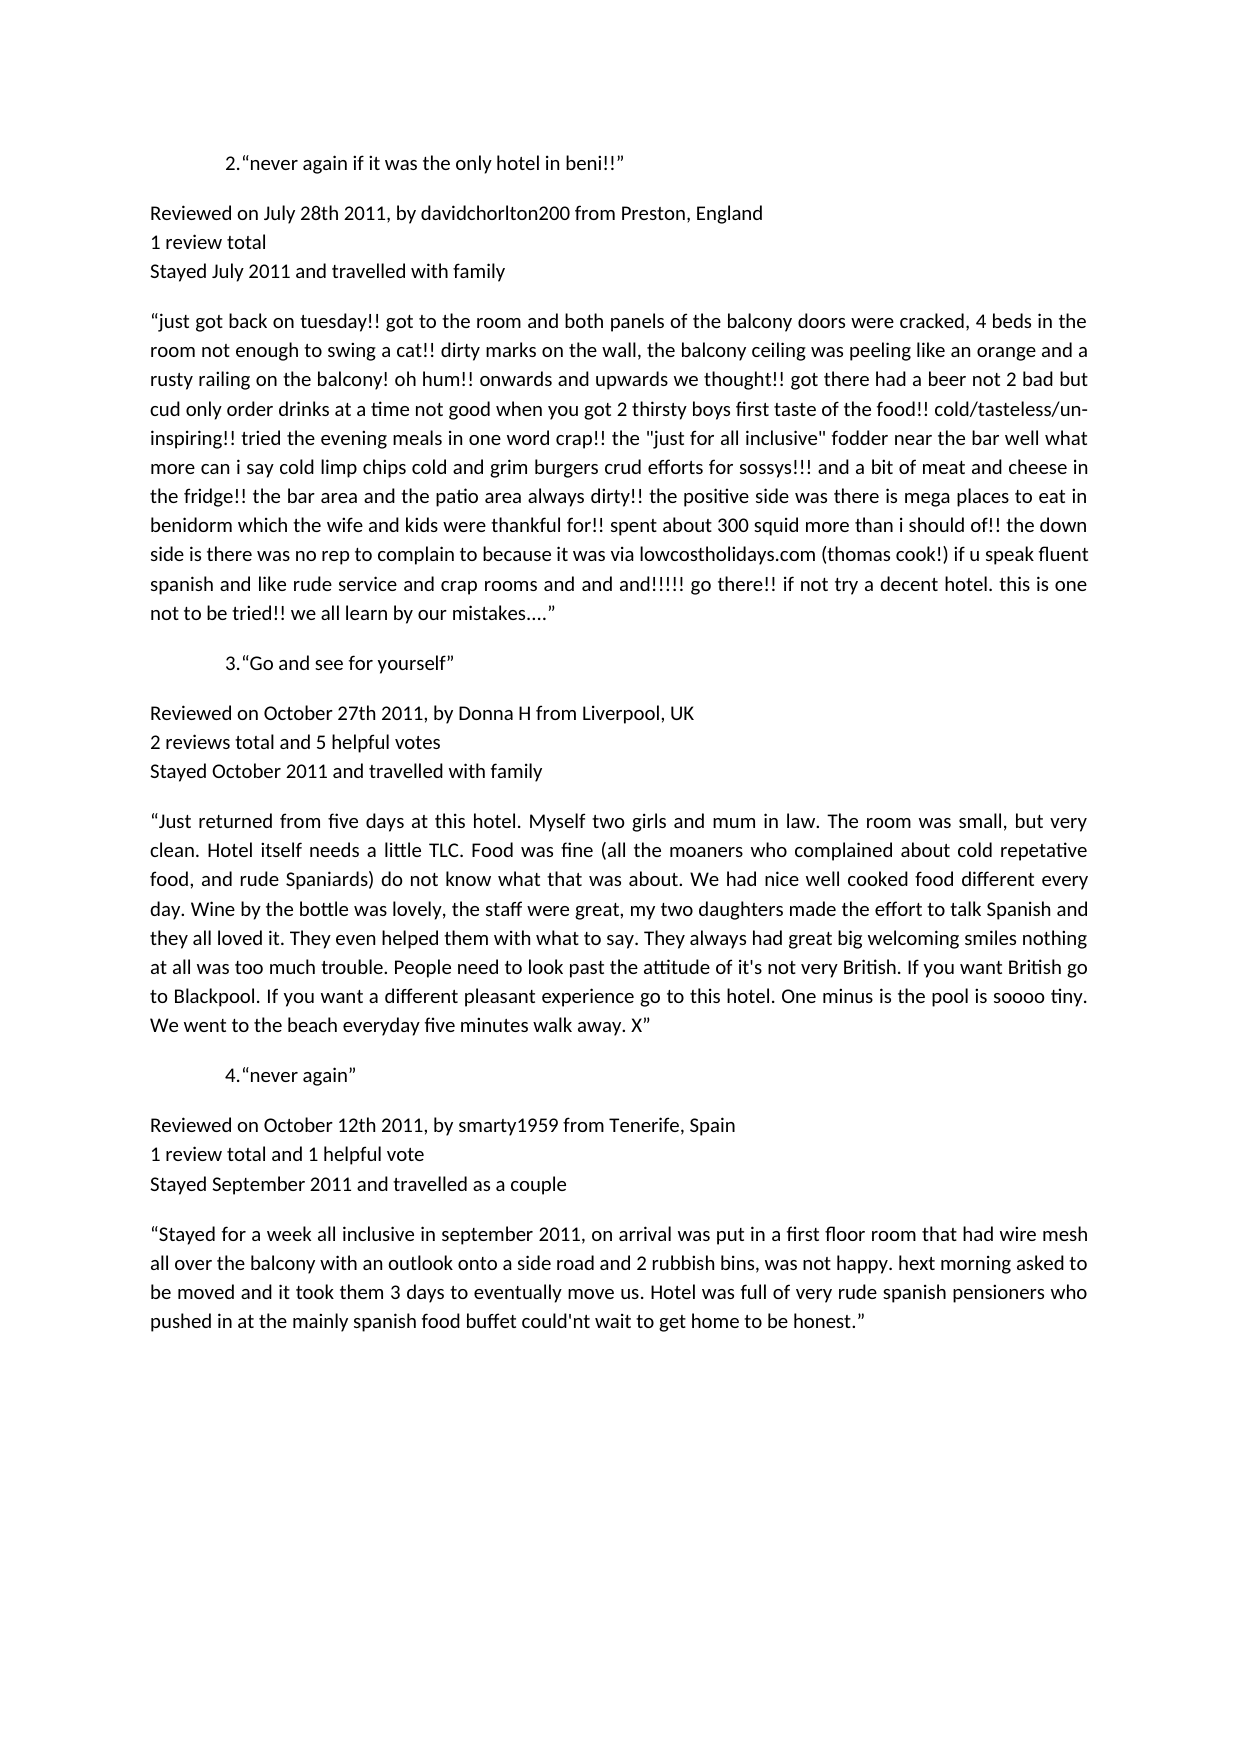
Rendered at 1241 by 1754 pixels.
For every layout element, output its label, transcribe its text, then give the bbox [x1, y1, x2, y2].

text Reviewed on October 27th 2011, by Donna H from Liverpool, UK 2 reviews total and 5 helpful votes Stayed October 2011 and travelled with family [150, 700, 1090, 784]
text “Stayed for a week all inclusive in september 2011, on arrival was put in a first floor room that had wire mesh all over the balcony with an outlook onto a side road and 2 rubbish bins, was not happy. hext morning asked to be moved and it took them 3 days to eventually move us. Hotel was full of very rude spanish pensioners who pushed in at the mainly spanish food buffet could'nt wait to get home to be honest.” [150, 1221, 1090, 1334]
text 2.“never again if it was the only hotel in beni!!” [150, 150, 1090, 175]
text 3.“Go and see for yourself” [150, 650, 1090, 675]
text 4.“never again” [150, 1062, 1090, 1088]
text “just got back on tuesday!! got to the room and both panels of the balcony doors were cracked, 4 beds in the room not enough to swing a cat!! dirty marks on the wall, the balcony ceiling was peeling like an orange and a rusty railing on the balcony! oh hum!! onwards and upwards we thought!! got there had a beer not 2 bad but cud only order drinks at a time not good when you got 2 thirsty boys first taste of the food!! cold/tasteless/un-inspiring!! tried the evening meals in one word crap!! the "just for all inclusive" fodder near the bar well what more can i say cold limp chips cold and grim burgers crud efforts for sossys!!! and a bit of meat and cheese in the fridge!! the bar area and the patio area always dirty!! the positive side was there is mega places to eat in benidorm which the wife and kids were thankful for!! spent about 300 squid more than i should of!! the down side is there was no rep to complain to because it was via lowcostholidays.com (thomas cook!) if u speak fluent spanish and like rude service and crap rooms and and and!!!!! go there!! if not try a decent hotel. this is one not to be tried!! we all learn by our mistakes....” [150, 308, 1090, 625]
text “Just returned from five days at this hotel. Myself two girls and mum in law. The room was small, but very clean. Hotel itself needs a little TLC. Food was fine (all the moaners who complained about cold repetative food, and rude Spaniards) do not know what that was about. We had nice well cooked food different every day. Wine by the bottle was lovely, the staff were great, my two daughters made the effort to talk Spanish and they all loved it. They even helped them with what to say. They always had great big welcoming smiles nothing at all was too much trouble. People need to look past the attitude of it's not very British. If you want British go to Blackpool. If you want a different pleasant experience go to this hotel. One minus is the pool is soooo tiny. We went to the beach everyday five minutes walk away. X” [150, 808, 1090, 1038]
text Reviewed on October 12th 2011, by smarty1959 from Tenerife, Spain 1 review total and 1 helpful vote Stayed September 2011 and travelled as a couple [150, 1112, 1090, 1196]
text Reviewed on July 28th 2011, by davidchorlton200 from Preston, England 1 review total Stayed July 2011 and travelled with family [150, 200, 1090, 284]
